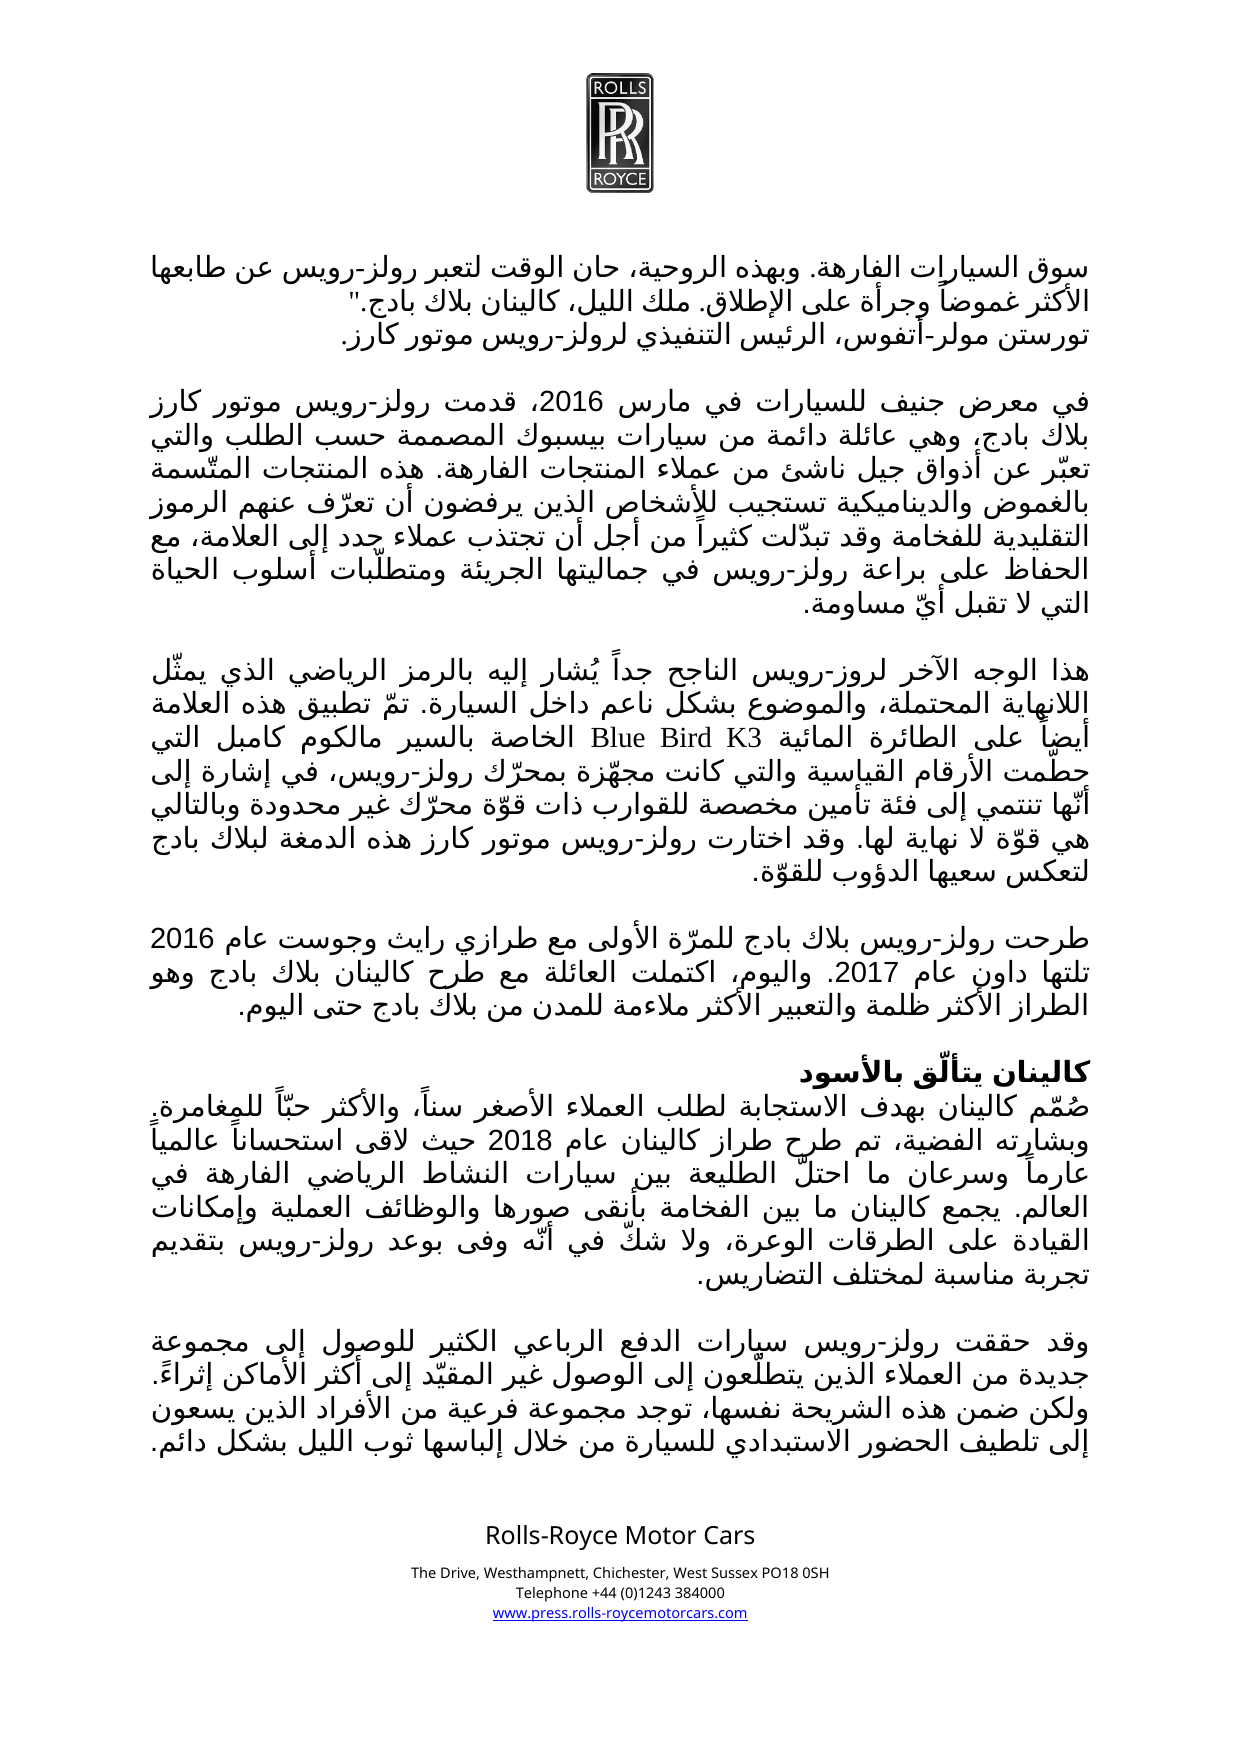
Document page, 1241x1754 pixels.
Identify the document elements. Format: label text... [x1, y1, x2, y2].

text في معرض جنيف للسيارات في مارس 2016، قدمت رولز-رويس موتور كارز بلاك بادج، وهي عائلة دائمة من سيارات بيسبوك المصممة حسب الطلب والتي تعبّر عن أذواق جيل ناشئ من عملاء المنتجات الفارهة. هذه المنتجات المتّسمة بالغموض والديناميكية تستجيب للأشخاص الذين يرفضون أن تعرّف عنهم الرموز التقليدية للفخامة وقد تبدّلت كثيراً من أجل أن تجتذب عملاء جدد إلى العلامة، مع الحفاظ على براعة رولز-رويس في جماليتها الجريئة ومتطلّبات أسلوب الحياة التي لا تقبل أيّ مساومة. [150, 384, 1090, 619]
text تورستن مولر-أتفوس، الرئيس التنفيذي لرولز-رويس موتور كارز. [150, 317, 1090, 351]
picture [586, 73, 654, 193]
text هذا الوجه الآخر لروز-رويس الناجح جداً يُشار إليه بالرمز الرياضي الذي يمثّل اللانهاية المحتملة، والموضوع بشكل ناعم داخل السيارة. تمّ تطبيق هذه العلامة أيضاً على الطائرة المائية Blue Bird K3 الخاصة بالسير مالكوم كامبل التي حطّمت الأرقام القياسية والتي كانت مجهّزة بمحرّك رولز-رويس، في إشارة إلى أنّها تنتمي إلى فئة تأمين مخصصة للقوارب ذات قوّة محرّك غير محدودة وبالتالي هي قوّة لا نهاية لها. وقد اختارت رولز-رويس موتور كارز هذه الدمغة لبلاك بادج لتعكس سعيها الدؤوب للقوّة. [150, 653, 1090, 888]
text طرحت رولز-رويس بلاك بادج للمرّة الأولى مع طرازي رايث وجوست عام 2016 تلتها داون عام 2017. واليوم، اكتملت العائلة مع طرح كالينان بلاك بادج وهو الطراز الأكثر ظلمة والتعبير الأكثر ملاءمة للمدن من بلاك بادج حتى اليوم. [150, 921, 1090, 1022]
text كالينان يتألّق بالأسود [150, 1055, 1090, 1089]
text صُمّم كالينان بهدف الاستجابة لطلب العملاء الأصغر سناً، والأكثر حبّاً للمغامرة. وبشارته الفضية، تم طرح طراز كالينان عام 2018 حيث لاقى استحساناً عالمياً عارماً وسرعان ما احتلّ الطليعة بين سيارات النشاط الرياضي الفارهة في العالم. يجمع كالينان ما بين الفخامة بأنقى صورها والوظائف العملية وإمكانات القيادة على الطرقات الوعرة، ولا شكّ في أنّه وفى بوعد رولز-رويس بتقديم تجربة مناسبة لمختلف التضاريس. [150, 1089, 1090, 1290]
